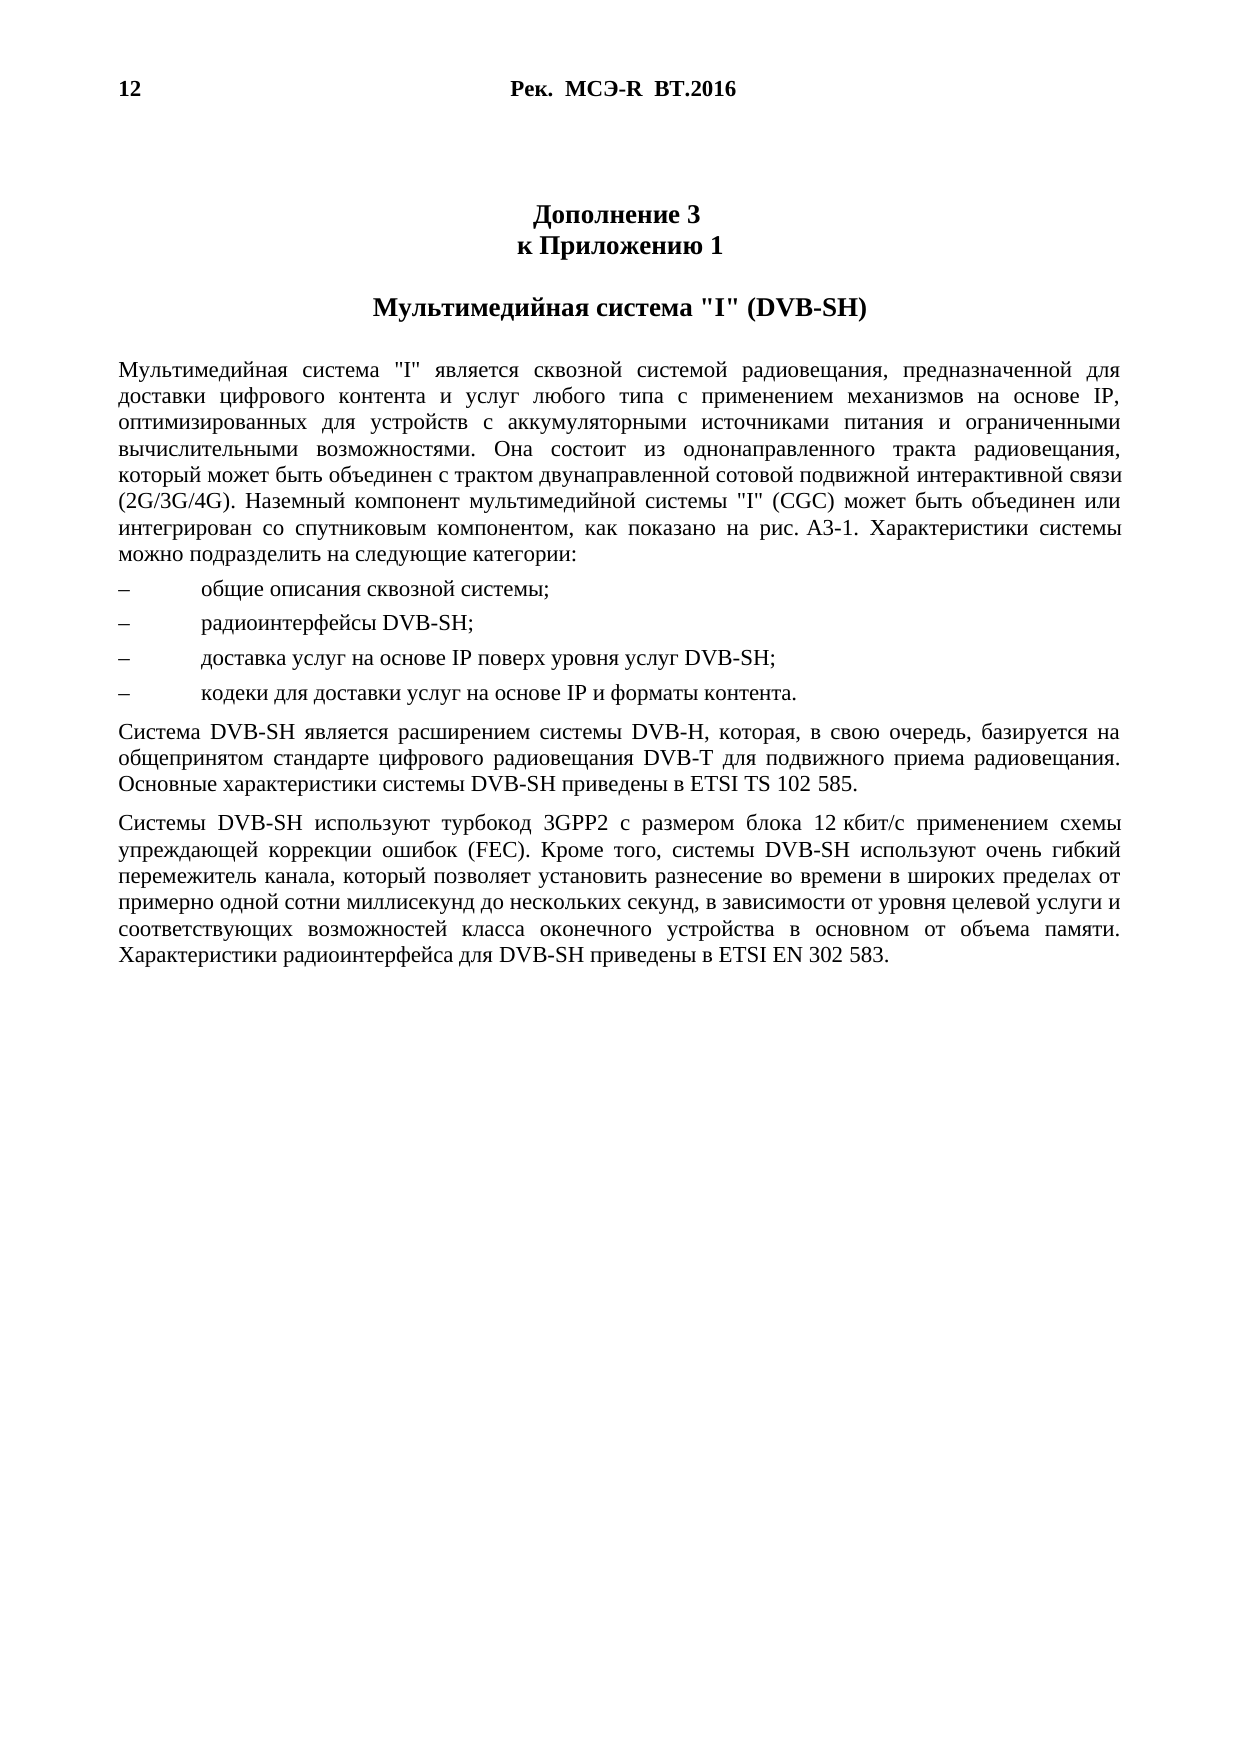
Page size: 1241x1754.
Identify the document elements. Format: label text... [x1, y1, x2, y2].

title Дополнение 3 к Приложению 1 Мультимедийная система "I" (DVB-SH) [118, 198, 1122, 322]
text – общие описания сквозной системы; [118, 575, 1122, 601]
text Система DVB-SH является расширением системы DVB-H, которая, в свою очередь, базируется на общепринятом стандарте цифрового радиовещания DVB-T для подвижного приема радиовещания. Основные характеристики системы DVB-SH приведены в ETSI TS 102 585. [118, 718, 1122, 797]
text – кодеки для доставки услуг на основе IP и форматы контента. [118, 679, 1122, 705]
text – доставка услуг на основе IP поверх уровня услуг DVB-SH; [118, 644, 1122, 671]
text – радиоинтерфейсы DVB-SH; [118, 609, 1122, 636]
text Системы DVB-SH используют турбокод 3GPP2 с размером блока 12 кбит/с применением схемы упреждающей коррекции ошибок (FEC). Кроме того, системы DVB-SH используют очень гибкий перемежитель канала, который позволяет установить разнесение во времени в широких пределах от примерно одной сотни миллисекунд до нескольких секунд, в зависимости от уровня целевой услуги и соответствующих возможностей класса оконечного устройства в основном от объема памяти. Характеристики радиоинтерфейса для DVB-SH приведены в ETSI EN 302 583. [118, 809, 1122, 967]
title Мультимедийная система "I" является сквозной системой радиовещания, предназначенной для доставки цифрового контента и услуг любого типа с применением механизмов на основе IP, оптимизированных для устройств с аккумуляторными источниками питания и ограниченными вычислительными возможностями. Она состоит из однонаправленного тракта радиовещания, который может быть объединен с трактом двунаправленной сотовой подвижной интерактивной связи (2G/3G/4G). Наземный компонент мультимедийной системы "I" (CGC) может быть объединен или интегрирован со спутниковым компонентом, как показано на рис. А3-1. Характеристики системы можно подразделить на следующие категории: [118, 356, 1122, 566]
